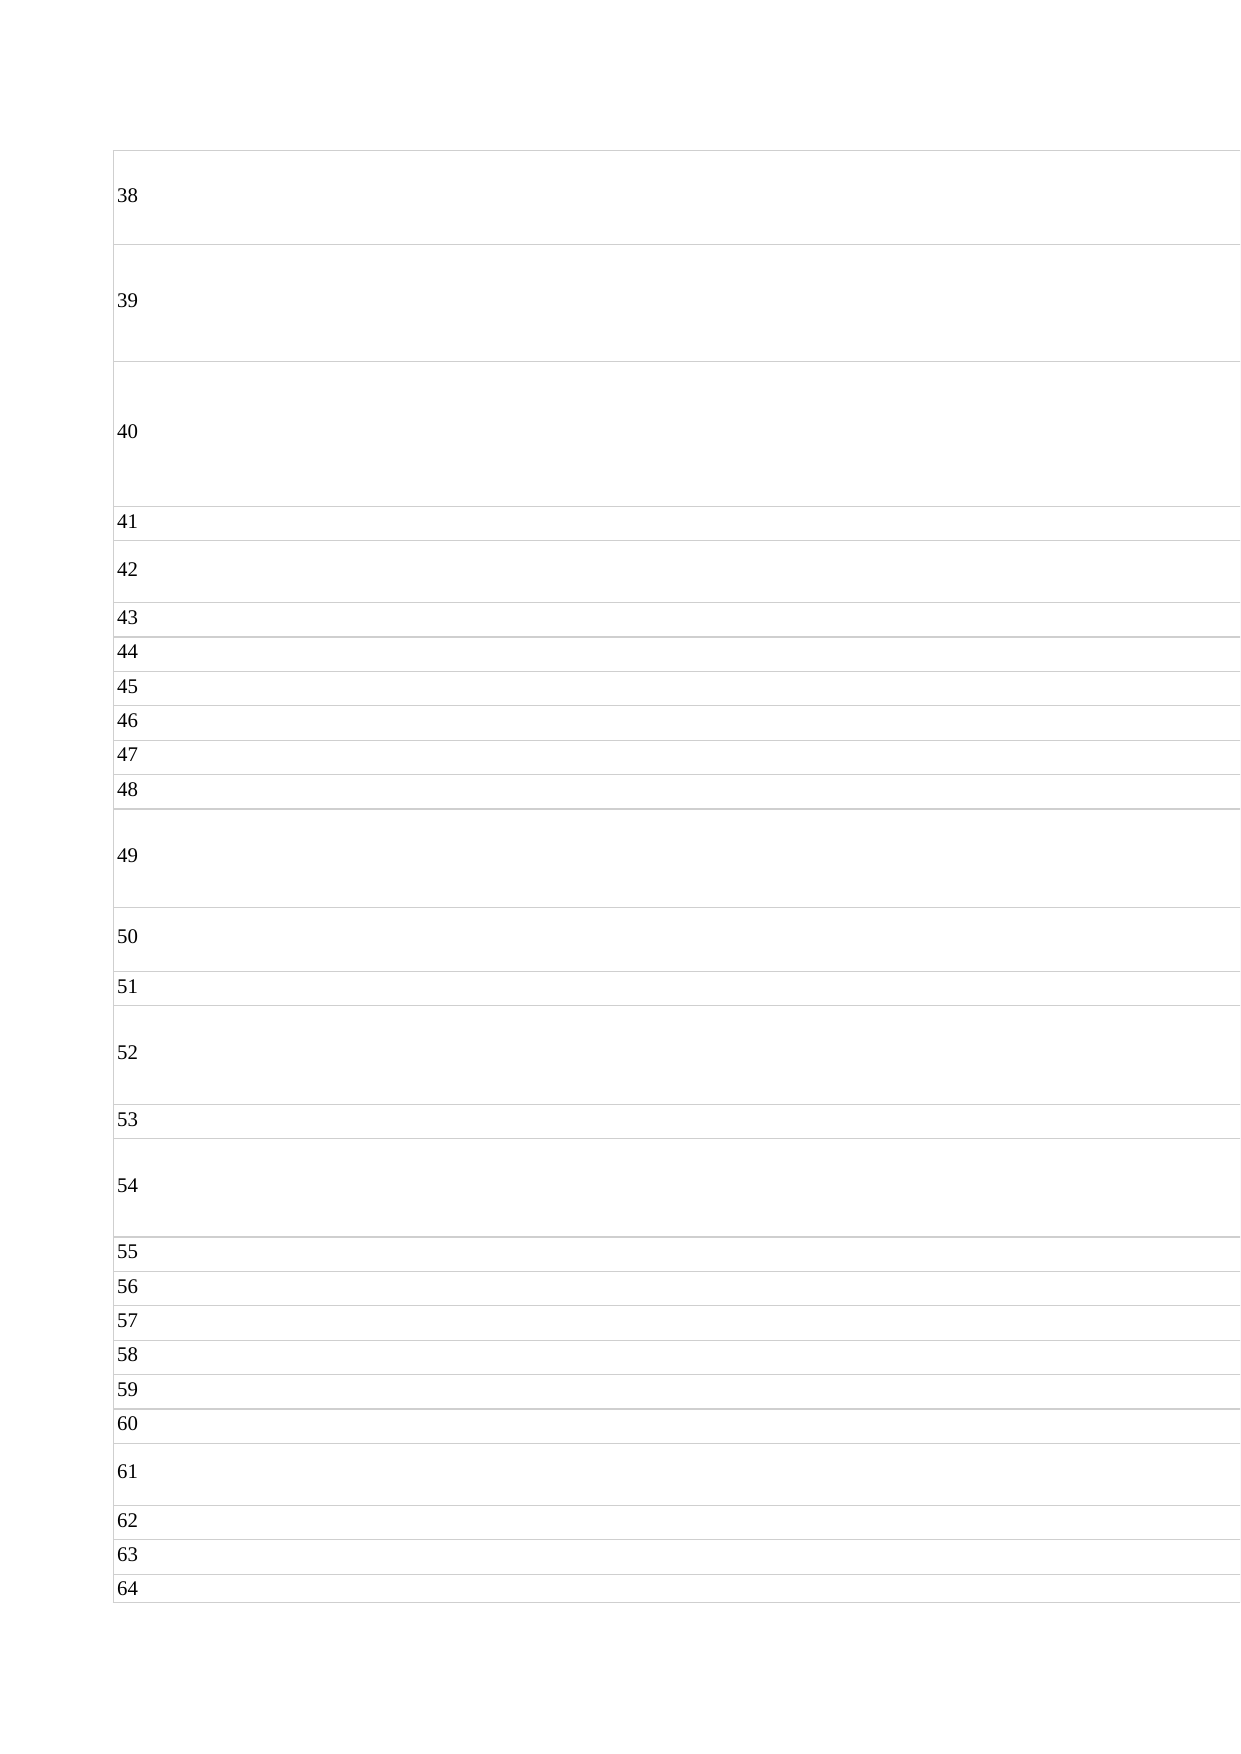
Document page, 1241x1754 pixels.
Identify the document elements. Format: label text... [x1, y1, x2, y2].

table_cell 64 [114, 1575, 1240, 1602]
table_cell 54 [114, 1139, 1240, 1236]
table_cell 55 [114, 1238, 1240, 1271]
table_cell 52 [114, 1006, 1240, 1104]
table_cell 45 [114, 672, 1240, 705]
table_cell 51 [114, 972, 1240, 1005]
table_cell 48 [114, 775, 1240, 808]
table_cell 50 [114, 908, 1240, 971]
table_cell 43 [114, 603, 1240, 636]
table_cell 59 [114, 1375, 1240, 1408]
table_cell 61 [114, 1444, 1240, 1505]
table_cell 44 [114, 638, 1240, 671]
table_cell 58 [114, 1341, 1240, 1374]
table_cell 47 [114, 741, 1240, 774]
table_cell 38 [114, 151, 1240, 244]
table_cell 62 [114, 1506, 1240, 1539]
table_cell 41 [114, 507, 1240, 540]
table_cell 63 [114, 1540, 1240, 1573]
table_cell 49 [114, 810, 1240, 907]
table_cell 53 [114, 1105, 1240, 1138]
table_cell 42 [114, 541, 1240, 602]
table_cell 57 [114, 1306, 1240, 1339]
table_cell 60 [114, 1410, 1240, 1443]
table_cell 56 [114, 1272, 1240, 1305]
table_cell 46 [114, 706, 1240, 739]
table_cell 39 [114, 245, 1240, 361]
table_cell 40 [114, 362, 1240, 506]
